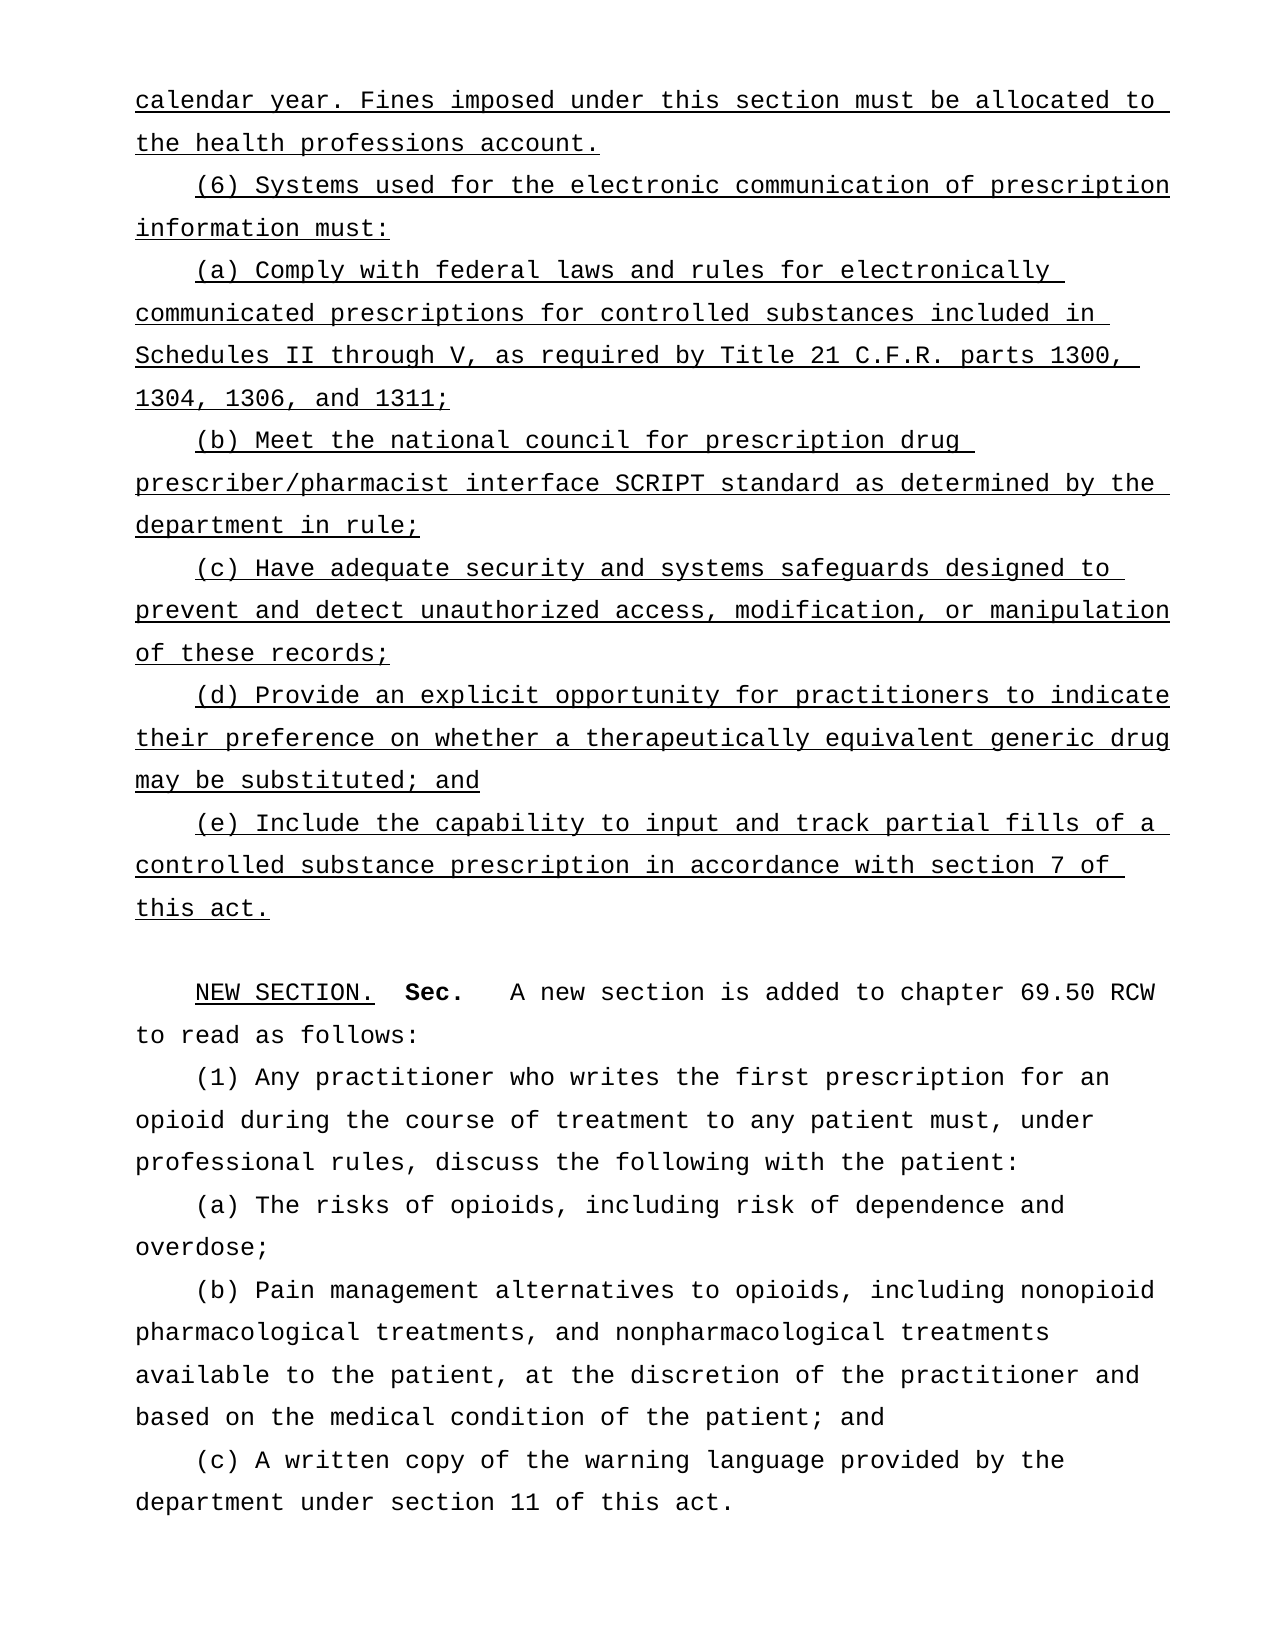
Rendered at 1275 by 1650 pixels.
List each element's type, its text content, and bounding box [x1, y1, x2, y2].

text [135, 75, 1170, 111]
text (6) Systems used for the electronic communication of prescription information must: [135, 160, 1170, 245]
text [135, 113, 1170, 160]
text (a) Comply with federal laws and rules for electronically communicated prescriptions for controlled substances included in Schedules II through V, as required by Title 21 C.F.R. parts 1300, 1304, 1306, and 1311; [135, 245, 1170, 415]
text (a) The risks of opioids, including risk of dependence and overdose; [135, 1179, 1170, 1264]
text (c) Have adequate security and systems safeguards designed to prevent and detect unauthorized access, modification, or manipulation of these records; [135, 542, 1170, 621]
text (c) A written copy of the warning language provided by the department under section 11 of this act. [135, 1434, 1170, 1519]
text (1) Any practitioner who writes the first prescription for an opioid during the course of treatment to any patient must, under professional rules, discuss the following with the patient: [135, 1052, 1170, 1179]
text (c) Have adequate security and systems safeguards designed to prevent and detect unauthorized access, modification, or manipulation of these records; [135, 623, 1170, 670]
text (b) Meet the national council for prescription drug prescriber/pharmacist interface SCRIPT standard as determined by the department in rule; [135, 415, 1170, 494]
text (e) Include the capability to input and track partial fills of a controlled substance prescription in accordance with section 7 of this act. [135, 797, 1170, 925]
text NEW SECTION. Sec. A new section is added to chapter 69.50 RCW to read as follows: [135, 967, 1170, 1052]
text (d) Provide an explicit opportunity for practitioners to indicate their preference on whether a therapeutically equivalent generic drug may be substituted; and [135, 750, 1170, 797]
text (b) Pain management alternatives to opioids, including nonopioid pharmacological treatments, and nonpharmacological treatments available to the patient, at the discretion of the practitioner and based on the medical condition of the patient; and [135, 1264, 1170, 1434]
text (d) Provide an explicit opportunity for practitioners to indicate their preference on whether a therapeutically equivalent generic drug may be substituted; and [135, 670, 1170, 749]
text (b) Meet the national council for prescription drug prescriber/pharmacist interface SCRIPT standard as determined by the department in rule; [135, 495, 1170, 542]
